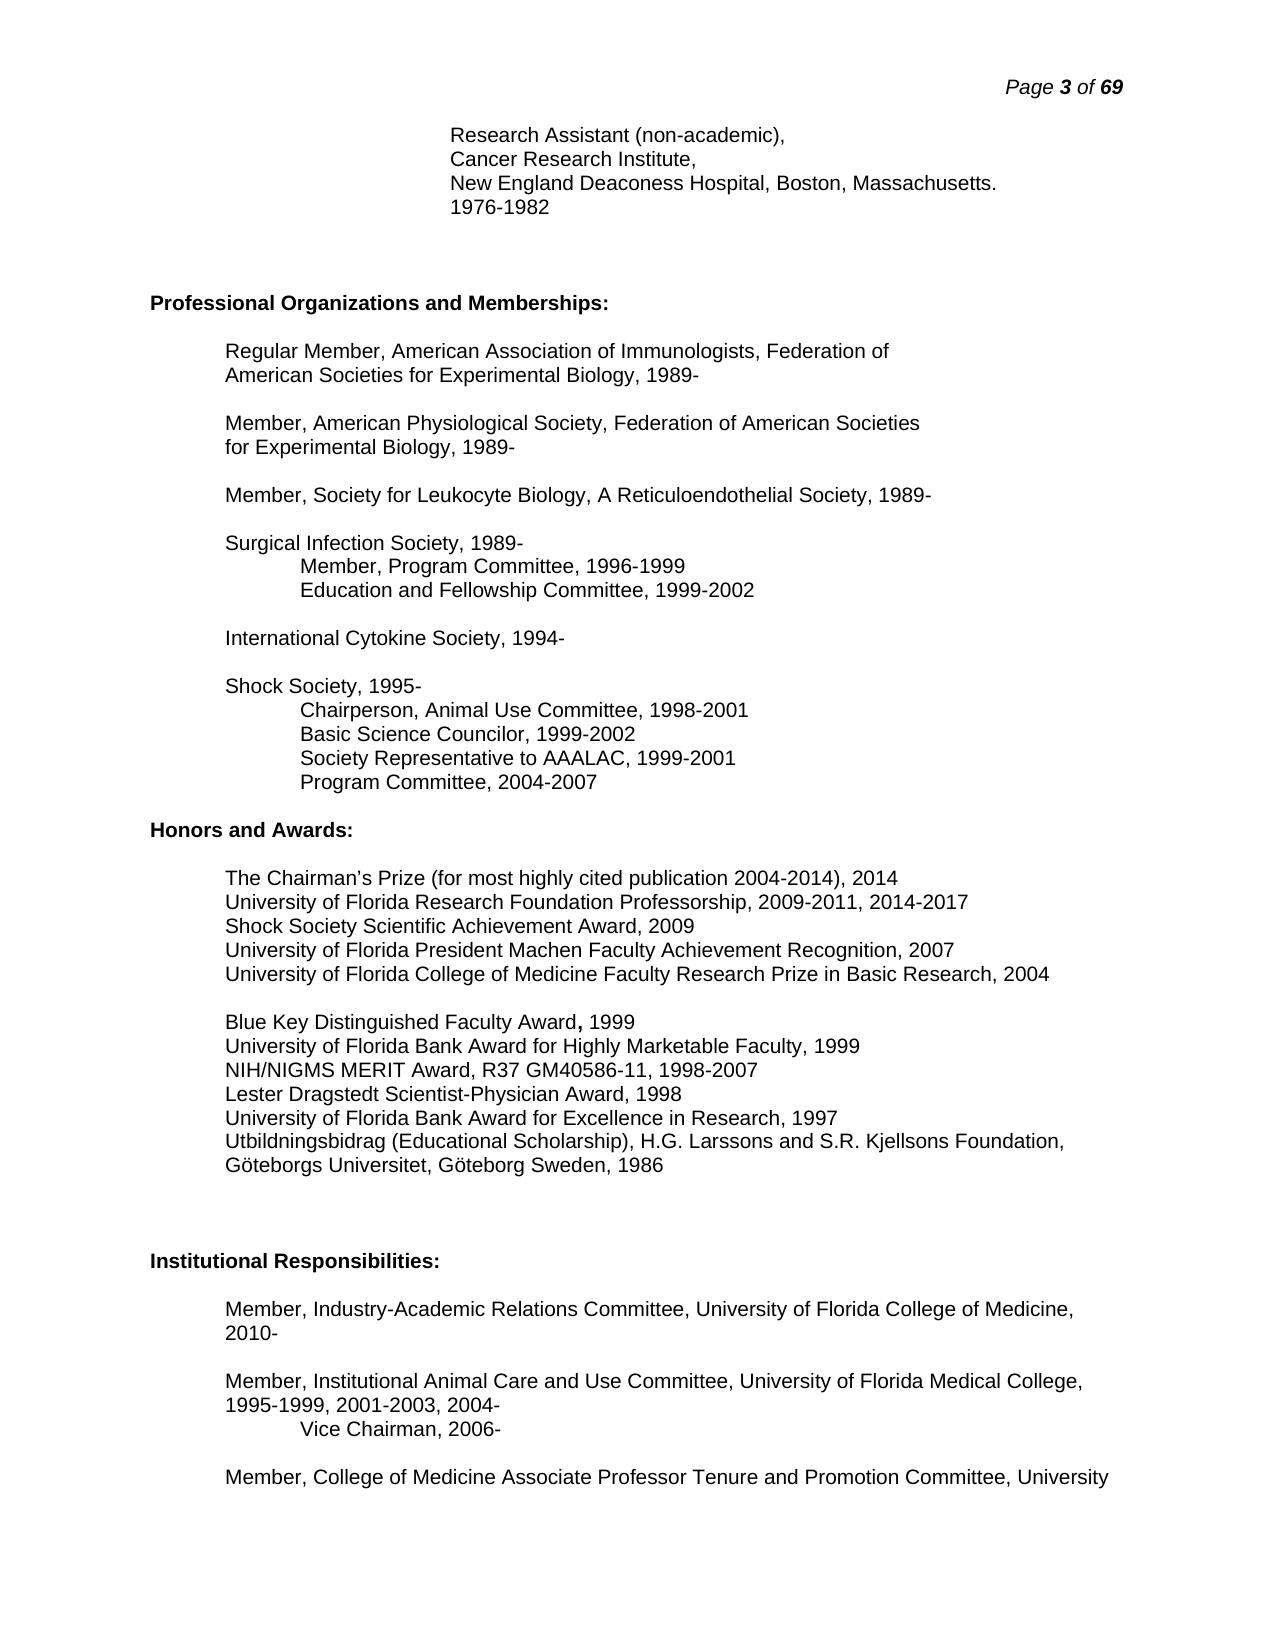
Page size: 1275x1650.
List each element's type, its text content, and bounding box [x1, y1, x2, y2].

text Blue Key Distinguished Faculty Award, 1999 [150, 1009, 1125, 1033]
text 1976-1982 [450, 195, 1125, 219]
text Cancer Research Institute, [150, 147, 1125, 171]
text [225, 1465, 1125, 1489]
text American Societies for Experimental Biology, 1989- [150, 363, 1125, 387]
text Institutional Responsibilities: [150, 1249, 1125, 1273]
text Utbildningsbidrag (Educational Scholarship), H.G. Larssons and S.R. Kjellsons Foundation, Göteborgs Universitet, Göteborg Sweden, 1986 [150, 1129, 1125, 1177]
text Research Assistant (non-academic), [150, 123, 1125, 147]
text University of Florida College of Medicine Faculty Research Prize in Basic Research, 2004 [225, 962, 1125, 1009]
text Program Committee, 2004-2007 [150, 770, 1125, 794]
text Education and Fellowship Committee, 1999-2002 [150, 578, 1125, 602]
text University of Florida Research Foundation Professorship, 2009-2011, 2014-2017 [225, 890, 1125, 914]
text Member, Society for Leukocyte Biology, A Reticuloendothelial Society, 1989- [225, 482, 1125, 506]
text for Experimental Biology, 1989- [150, 434, 1125, 458]
text Honors and Awards: [150, 818, 1125, 842]
text Vice Chairman, 2006- [150, 1417, 1125, 1441]
text The Chairman’s Prize (for most highly cited publication 2004-2014), 2014 [225, 866, 1125, 890]
text University of Florida President Machen Faculty Achievement Recognition, 2007 [225, 938, 1125, 962]
text Member, Industry-Academic Relations Committee, University of Florida College of Medicine, 2010- [225, 1297, 1125, 1345]
text Member, Institutional Animal Care and Use Committee, University of Florida Medical College, 1995-1999, 2001-2003, 2004- [225, 1369, 1125, 1417]
text Shock Society Scientific Achievement Award, 2009 [225, 914, 1125, 938]
text University of Florida Bank Award for Excellence in Research, 1997 [150, 1105, 1125, 1129]
text University of Florida Bank Award for Highly Marketable Faculty, 1999 [150, 1033, 1125, 1057]
text International Cytokine Society, 1994- [150, 626, 1125, 650]
text Lester Dragstedt Scientist-Physician Award, 1998 [150, 1081, 1125, 1105]
text Member, American Physiological Society, Federation of American Societies [150, 411, 1125, 434]
text New England Deaconess Hospital, Boston, Massachusetts. [450, 171, 1125, 195]
text NIH/NIGMS MERIT Award, R37 GM40586-11, 1998-2007 [150, 1057, 1125, 1081]
text Society Representative to AAALAC, 1999-2001 [150, 746, 1125, 770]
text Shock Society, 1995- [150, 674, 1125, 698]
text Surgical Infection Society, 1989- [150, 530, 1125, 554]
text Chairperson, Animal Use Committee, 1998-2001 [150, 698, 1125, 722]
text Basic Science Councilor, 1999-2002 [150, 722, 1125, 746]
text Professional Organizations and Memberships: [150, 291, 1125, 315]
text Member, Program Committee, 1996-1999 [150, 554, 1125, 578]
text Regular Member, American Association of Immunologists, Federation of [150, 339, 1125, 363]
